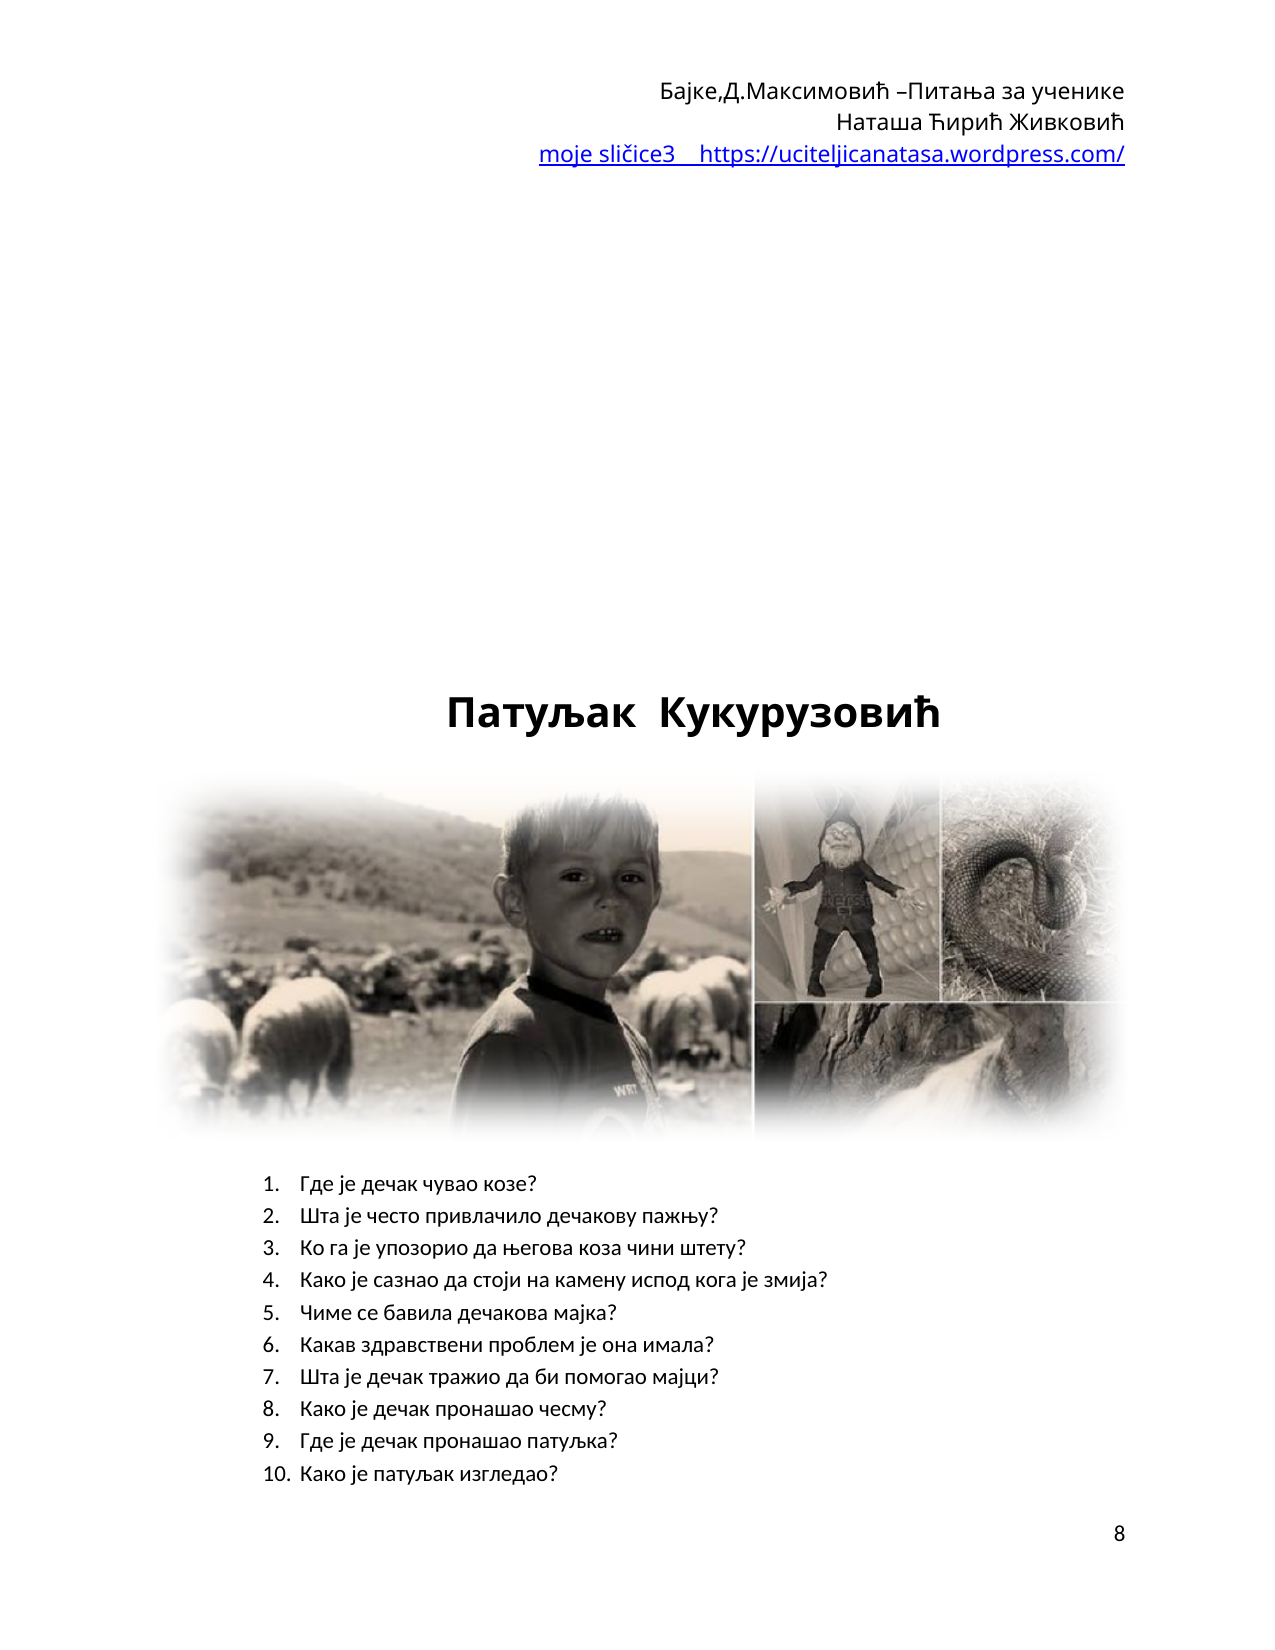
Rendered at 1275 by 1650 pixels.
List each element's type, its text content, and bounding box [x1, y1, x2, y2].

list Патуљак Кукурузовић [262, 683, 1125, 739]
list Шта је често привлачило дечакову пажњу? [262, 1201, 1125, 1229]
list Како је дечак пронашао чесму? [262, 1394, 1125, 1422]
picture [236, 851, 1048, 1061]
list Где је дечак чувао козе? [262, 1169, 1125, 1197]
list Чиме се бавила дечакова мајка? [262, 1298, 1125, 1326]
list Како је патуљак изгледао? [262, 1459, 1125, 1487]
list Какав здравствени проблем је она имала? [262, 1330, 1125, 1358]
list Где је дечак пронашао патуљка? [262, 1427, 1125, 1454]
list Како је сазнао да стоји на камену испод кога је змија? [262, 1266, 1125, 1294]
list Шта је дечак тражио да би помогао мајци? [262, 1362, 1125, 1390]
list Ко га је упозорио да његова коза чини штету? [262, 1233, 1125, 1261]
